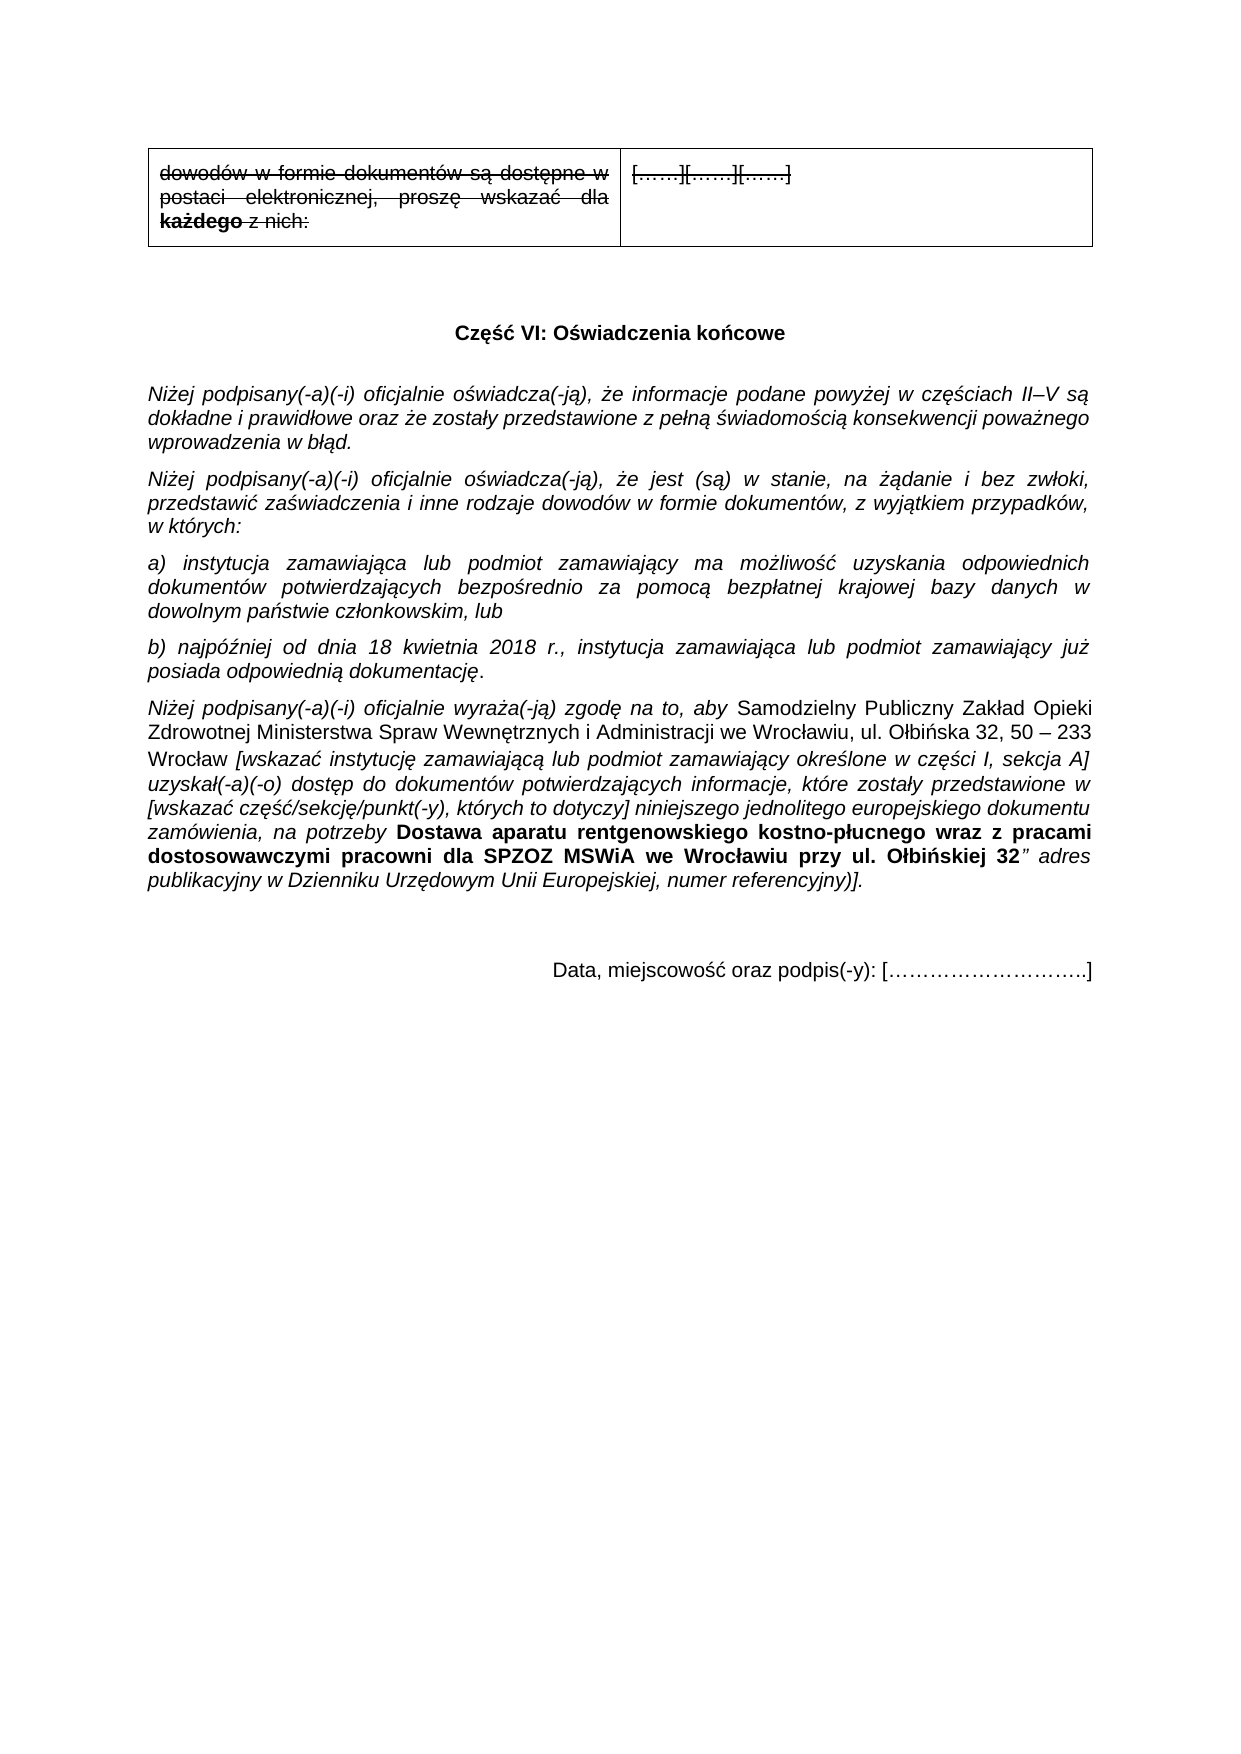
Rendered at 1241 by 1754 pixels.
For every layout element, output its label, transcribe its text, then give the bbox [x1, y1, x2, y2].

text Niżej podpisany(-a)(-i) oficjalnie oświadcza(-ją), że informacje podane powyżej w częściach II–V są dokładne i prawidłowe oraz że zostały przedstawione z pełną świadomością konsekwencji poważnego wprowadzenia w błąd. [148, 382, 1093, 454]
text Data, miejscowość oraz podpis(-y): [………………………..] [148, 958, 1093, 982]
text Część VI: Oświadczenia końcowe [148, 321, 1093, 344]
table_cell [621, 149, 1092, 246]
text Niżej podpisany(-a)(-i) oficjalnie wyraża(-ją) zgodę na to, aby Samodzielny Publiczny Zakład Opieki Zdrowotnej Ministerstwa Spraw Wewnętrznych i Administracji we Wrocławiu, ul. Ołbińska 32, 50 – 233 Wrocław [wskazać instytucję zamawiającą lub podmiot zamawiający określone w części I, sekcja A] uzyskał(-a)(-o) dostęp do dokumentów potwierdzających informacje, które zostały przedstawione w [wskazać część/sekcję/punkt(-y), których to dotyczy] niniejszego jednolitego europejskiego dokumentu zamówienia, na potrzeby Dostawa aparatu rentgenowskiego kostno-płucnego wraz z pracami dostosowawczymi pracowni dla SPZOZ MSWiA we Wrocławiu przy ul. Ołbińskiej 32” adres publikacyjny w Dzienniku Urzędowym Unii Europejskiej, numer referencyjny)]. [148, 696, 1093, 892]
text Niżej podpisany(-a)(-i) oficjalnie oświadcza(-ją), że jest (są) w stanie, na żądanie i bez zwłoki, przedstawić zaświadczenia i inne rodzaje dowodów w formie dokumentów, z wyjątkiem przypadków, w których: [148, 466, 1093, 538]
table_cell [149, 149, 620, 246]
text b) najpóźniej od dnia 18 kwietnia 2018 r., instytucja zamawiająca lub podmiot zamawiający już posiada odpowiednią dokumentację. [148, 635, 1093, 683]
text a) instytucja zamawiająca lub podmiot zamawiający ma możliwość uzyskania odpowiednich dokumentów potwierdzających bezpośrednio za pomocą bezpłatnej krajowej bazy danych w dowolnym państwie członkowskim, lub [148, 551, 1093, 623]
